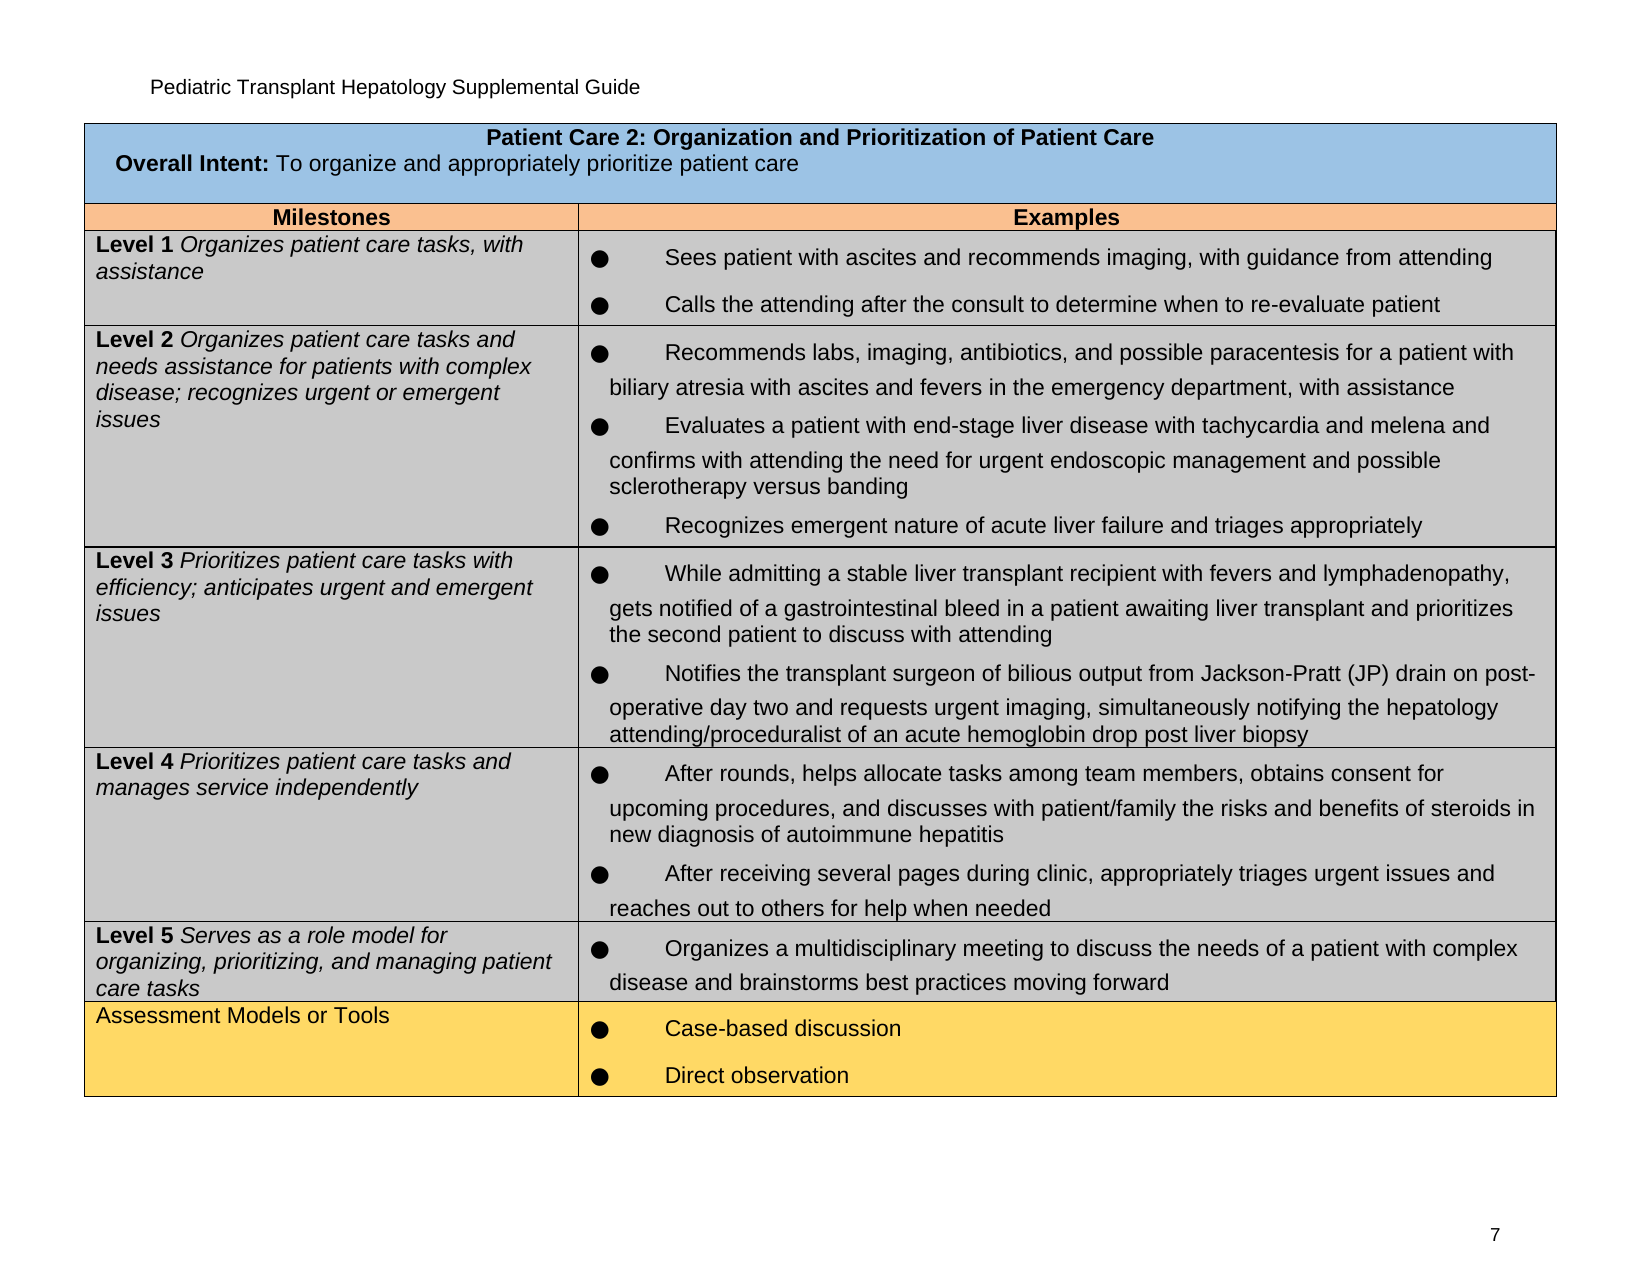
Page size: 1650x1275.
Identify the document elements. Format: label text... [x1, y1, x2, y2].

table_cell While admitting a stable liver transplant recipient with fevers and lymphadenopathy, gets notified of a gastrointestinal bleed in a patient awaiting liver transplant and prioritizes the second patient to discuss with attending Notifies the transplant surgeon of bilious output from Jackson-Pratt (JP) drain on post-operative day two and requests urgent imaging, simultaneously notifying the hepatology attending/proceduralist of an acute hemoglobin drop post liver biopsy [579, 548, 1555, 747]
table_header Patient Care 2: Organization and Prioritization of Patient Care Overall Intent: To organize and appropriately prioritize patient care [85, 124, 1556, 203]
table_cell Level 1 Organizes patient care tasks, with assistance [85, 231, 578, 325]
table_cell Examples [579, 204, 1556, 230]
table_cell Sees patient with ascites and recommends imaging, with guidance from attending Calls the attending after the consult to determine when to re-evaluate patient [579, 231, 1555, 325]
table_cell After rounds, helps allocate tasks among team members, obtains consent for upcoming procedures, and discusses with patient/family the risks and benefits of steroids in new diagnosis of autoimmune hepatitis After receiving several pages during clinic, appropriately triages urgent issues and reaches out to others for help when needed [579, 748, 1555, 921]
table_cell Level 2 Organizes patient care tasks and needs assistance for patients with complex disease; recognizes urgent or emergent issues [85, 326, 578, 546]
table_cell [579, 1002, 1556, 1096]
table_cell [85, 1002, 578, 1096]
table_cell Recommends labs, imaging, antibiotics, and possible paracentesis for a patient with biliary atresia with ascites and fevers in the emergency department, with assistance Evaluates a patient with end-stage liver disease with tachycardia and melena and confirms with attending the need for urgent endoscopic management and possible sclerotherapy versus banding Recognizes emergent nature of acute liver failure and triages appropriately [579, 326, 1555, 546]
table_cell Organizes a multidisciplinary meeting to discuss the needs of a patient with complex disease and brainstorms best practices moving forward [579, 922, 1555, 1001]
table_cell Level 3 Prioritizes patient care tasks with efficiency; anticipates urgent and emergent issues [85, 548, 578, 747]
table_cell Milestones [85, 204, 578, 230]
table_cell Level 5 Serves as a role model for organizing, prioritizing, and managing patient care tasks [85, 922, 578, 1001]
table_cell Level 4 Prioritizes patient care tasks and manages service independently [85, 748, 578, 921]
